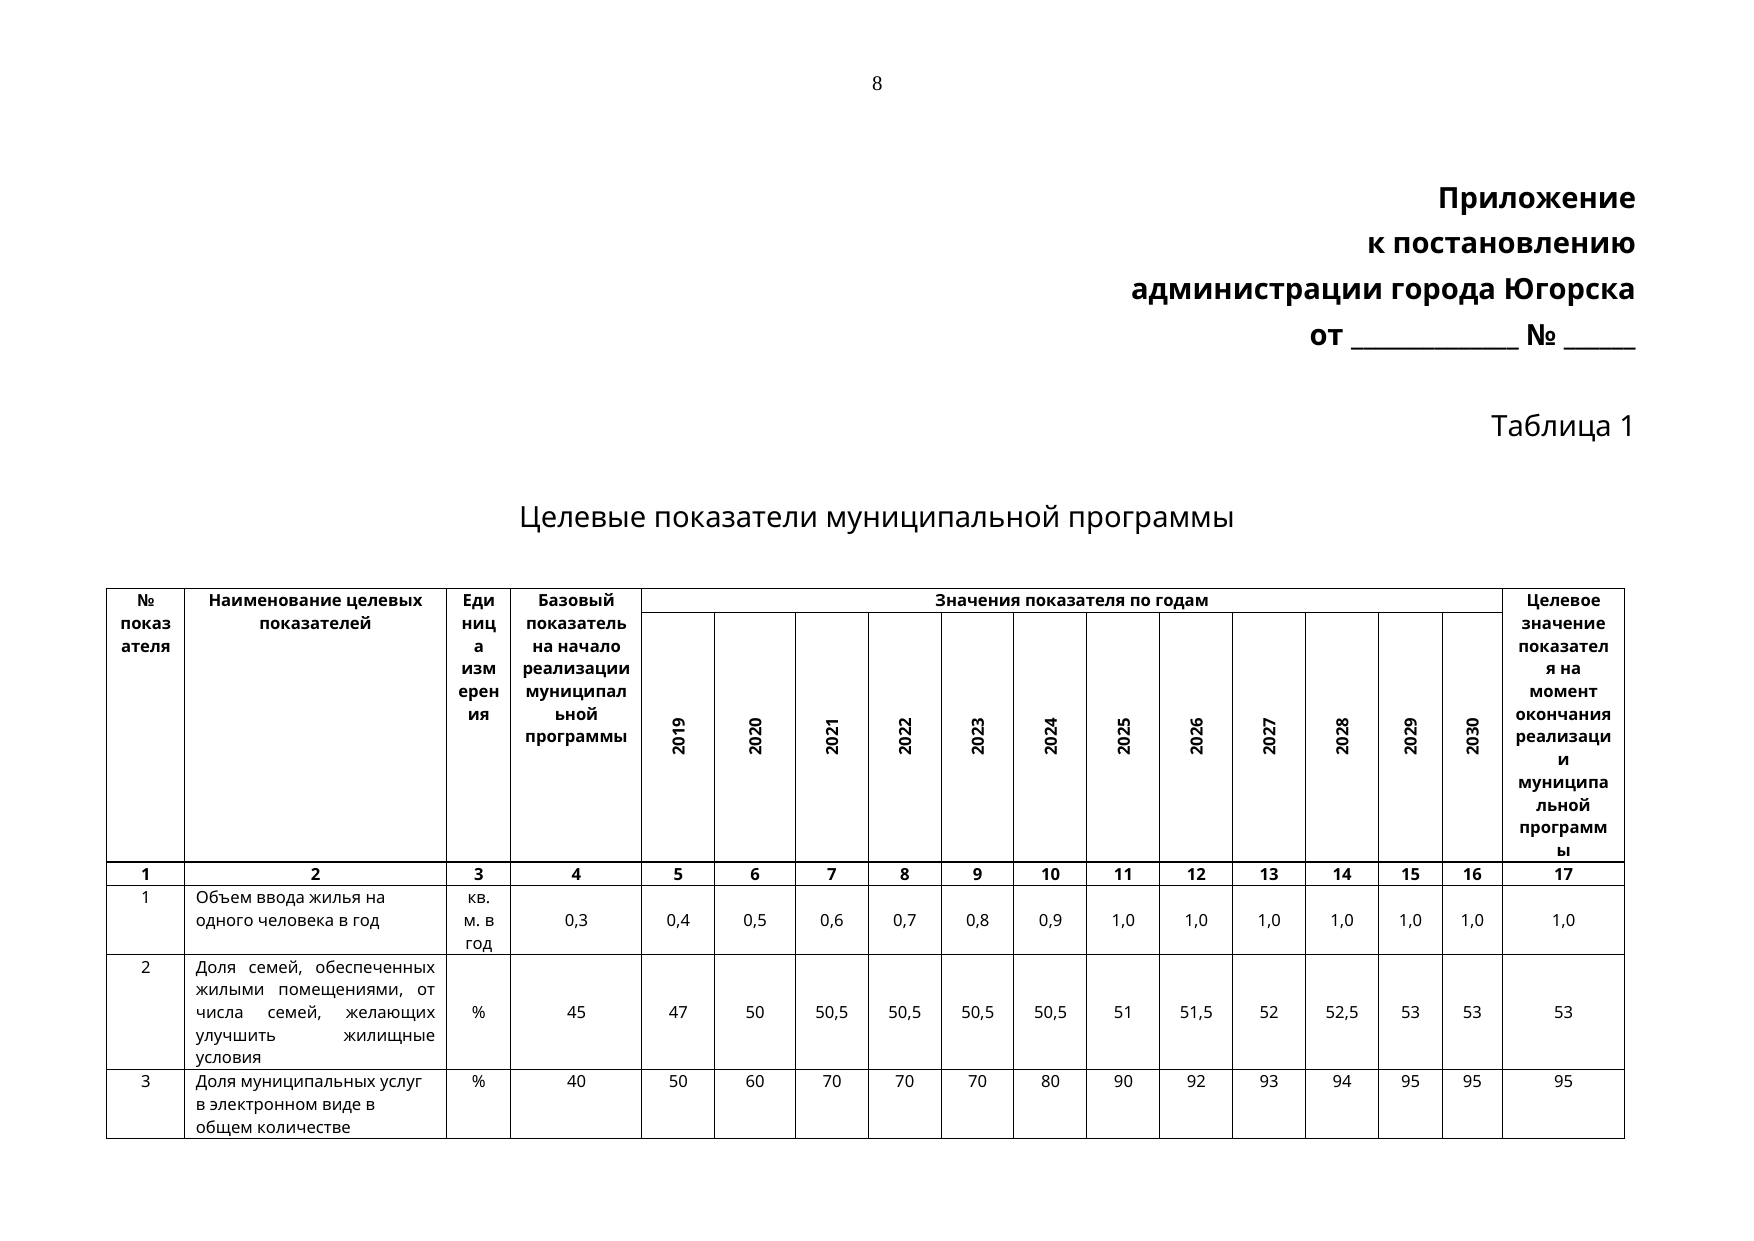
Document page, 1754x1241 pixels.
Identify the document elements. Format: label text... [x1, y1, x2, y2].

table_cell 70 [869, 1070, 941, 1138]
table_cell 16 [1443, 863, 1502, 885]
table_cell 0,4 [642, 886, 714, 954]
text Таблица 1 [118, 405, 1636, 445]
table_cell 0,5 [715, 886, 795, 954]
table_cell 2021 [796, 613, 868, 861]
table_cell 7 [796, 863, 868, 885]
table_cell 3 [107, 1070, 184, 1138]
table_cell 70 [942, 1070, 1013, 1138]
table_cell 60 [715, 1070, 795, 1138]
table_cell 52,5 [1306, 955, 1378, 1069]
table_cell 50,5 [796, 955, 868, 1069]
table_cell 1,0 [1503, 886, 1624, 954]
table_cell 70 [796, 1070, 868, 1138]
text Целевые показатели муниципальной программы [118, 497, 1636, 536]
table_cell 14 [1306, 863, 1378, 885]
table_cell 53 [1503, 955, 1624, 1069]
table_cell 47 [642, 955, 714, 1069]
table_cell 1 [107, 886, 184, 954]
table_cell 93 [1233, 1070, 1305, 1138]
table_cell 53 [1443, 955, 1502, 1069]
table_cell 15 [1379, 863, 1442, 885]
table_cell 2030 [1443, 613, 1502, 861]
table_cell 94 [1306, 1070, 1378, 1138]
table_cell 50,5 [1014, 955, 1086, 1069]
table_cell 2027 [1233, 613, 1305, 861]
table_cell 12 [1160, 863, 1232, 885]
table_cell 13 [1233, 863, 1305, 885]
table_cell 51,5 [1160, 955, 1232, 1069]
table_cell 40 [511, 1070, 641, 1138]
table_cell 6 [715, 863, 795, 885]
table_cell 1,0 [1443, 886, 1502, 954]
table_cell Доля муниципальных услуг в электронном виде в общем количестве предоставленных услуг по выдаче разрешения на строительство [185, 1070, 446, 1138]
table_cell 1,0 [1233, 886, 1305, 954]
table_cell 2026 [1160, 613, 1232, 861]
table_cell 2022 [869, 613, 941, 861]
table_cell 52 [1233, 955, 1305, 1069]
table_cell 0,3 [511, 886, 641, 954]
table_cell 0,9 [1014, 886, 1086, 954]
table_header Целевое значение показателя на момент окончания реализации муниципальной программы [1503, 589, 1624, 861]
table_cell 50 [715, 955, 795, 1069]
table_cell Объем ввода жилья на одного человека в год [185, 886, 446, 954]
table_cell 51 [1087, 955, 1159, 1069]
text администрации города Югорска [118, 268, 1636, 308]
table_cell 2028 [1306, 613, 1378, 861]
table_cell 5 [642, 863, 714, 885]
table_cell 90 [1087, 1070, 1159, 1138]
table_cell 50,5 [869, 955, 941, 1069]
table_cell 50,5 [942, 955, 1013, 1069]
table_header Значения показателя по годам [642, 589, 1502, 612]
table_cell 1,0 [1379, 886, 1442, 954]
table_cell 1 [107, 863, 184, 885]
table_cell 80 [1014, 1070, 1086, 1138]
table_cell 17 [1503, 863, 1624, 885]
table_cell Доля семей, обеспеченных жилыми помещениями, от числа семей, желающих улучшить жилищные условия [185, 955, 446, 1069]
table_header Единица измерения [447, 589, 510, 861]
table_cell 1,0 [1160, 886, 1232, 954]
table_cell 0,6 [796, 886, 868, 954]
table_cell 45 [511, 955, 641, 1069]
table_cell 2023 [942, 613, 1013, 861]
table_header Наименование целевых показателей [185, 589, 446, 861]
text Приложение [118, 177, 1636, 217]
table_cell 2025 [1087, 613, 1159, 861]
table_cell 95 [1379, 1070, 1442, 1138]
table_cell 50 [642, 1070, 714, 1138]
table_cell кв. м. в год [447, 886, 510, 954]
table_cell 2019 [642, 613, 714, 861]
table_cell 2020 [715, 613, 795, 861]
table_cell 2 [107, 955, 184, 1069]
text к постановлению [118, 223, 1636, 262]
table_cell 95 [1503, 1070, 1624, 1138]
table_cell 3 [447, 863, 510, 885]
table_cell 9 [942, 863, 1013, 885]
table_cell 95 [1443, 1070, 1502, 1138]
table_cell 0,7 [869, 886, 941, 954]
table_header № показателя [107, 589, 184, 861]
table_cell 10 [1014, 863, 1086, 885]
text от ______________ № ______ [118, 314, 1636, 354]
table_cell 11 [1087, 863, 1159, 885]
table_cell % [447, 1070, 510, 1138]
table_cell 4 [511, 863, 641, 885]
table_cell 2024 [1014, 613, 1086, 861]
table_cell % [447, 955, 510, 1069]
table_cell 92 [1160, 1070, 1232, 1138]
table_cell 0,8 [942, 886, 1013, 954]
table_cell 2029 [1379, 613, 1442, 861]
table_cell 2 [185, 863, 446, 885]
table_cell 8 [869, 863, 941, 885]
table_header Базовый показатель на начало реализации муниципальной программы [511, 589, 641, 861]
table_cell 1,0 [1306, 886, 1378, 954]
table_cell 53 [1379, 955, 1442, 1069]
table_cell 1,0 [1087, 886, 1159, 954]
